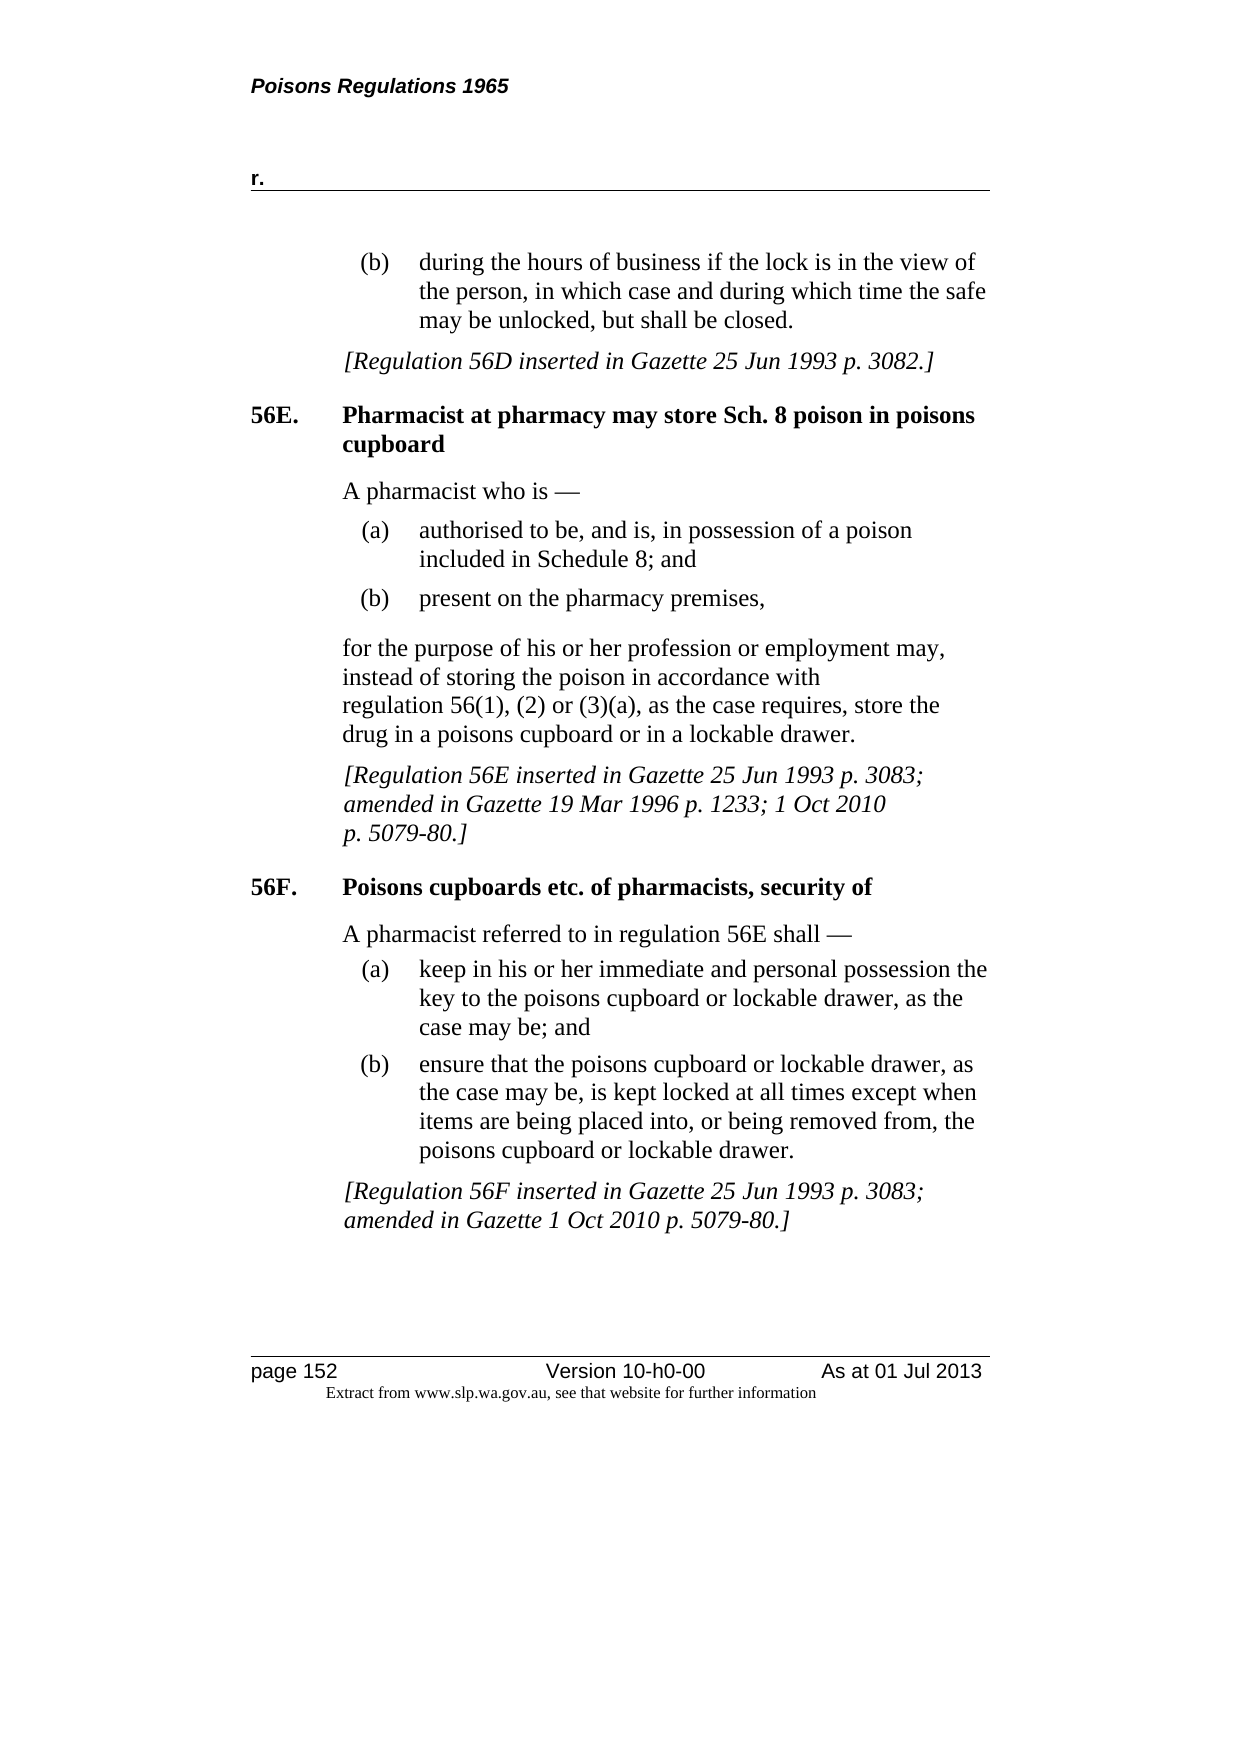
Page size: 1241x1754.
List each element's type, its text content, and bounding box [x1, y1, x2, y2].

text [Regulation 56D inserted in Gazette 25 Jun 1993 p. 3082.] [251, 346, 990, 375]
text (b) ensure that the poisons cupboard or lockable drawer, as the case may be, is kept locked at all times except when items are being placed into, or being removed from, the poisons cupboard or lockable drawer. [251, 1049, 990, 1164]
text (a) keep in his or her immediate and personal possession the key to the poisons cupboard or lockable drawer, as the case may be; and [251, 954, 990, 1040]
subtitle 56E. Pharmacist at pharmacy may store Sch. 8 poison in poisons cupboard [251, 400, 990, 457]
text [Regulation 56F inserted in Gazette 25 Jun 1993 p. 3083; amended in Gazette 1 Oct 2010 p. 5079-80.] [251, 1176, 990, 1234]
subtitle 56F. Poisons cupboards etc. of pharmacists, security of [251, 872, 990, 900]
text (b) present on the pharmacy premises, [251, 583, 990, 612]
text (a) authorised to be, and is, in possession of a poison included in Schedule 8; and [251, 515, 990, 573]
text [Regulation 56E inserted in Gazette 25 Jun 1993 p. 3083; amended in Gazette 19 Mar 1996 p. 1233; 1 Oct 2010 p. 5079-80.] [251, 760, 990, 847]
text (b) during the hours of business if the lock is in the view of the person, in which case and during which time the safe may be unlocked, but shall be closed. [251, 247, 990, 334]
text for the purpose of his or her profession or employment may, instead of storing the poison in accordance with regulation 56(1), (2) or (3)(a), as the case requires, store the drug in a poisons cupboard or in a lockable drawer. [251, 633, 990, 748]
text A pharmacist who is — [251, 476, 990, 505]
text A pharmacist referred to in regulation 56E shall — [251, 919, 990, 948]
